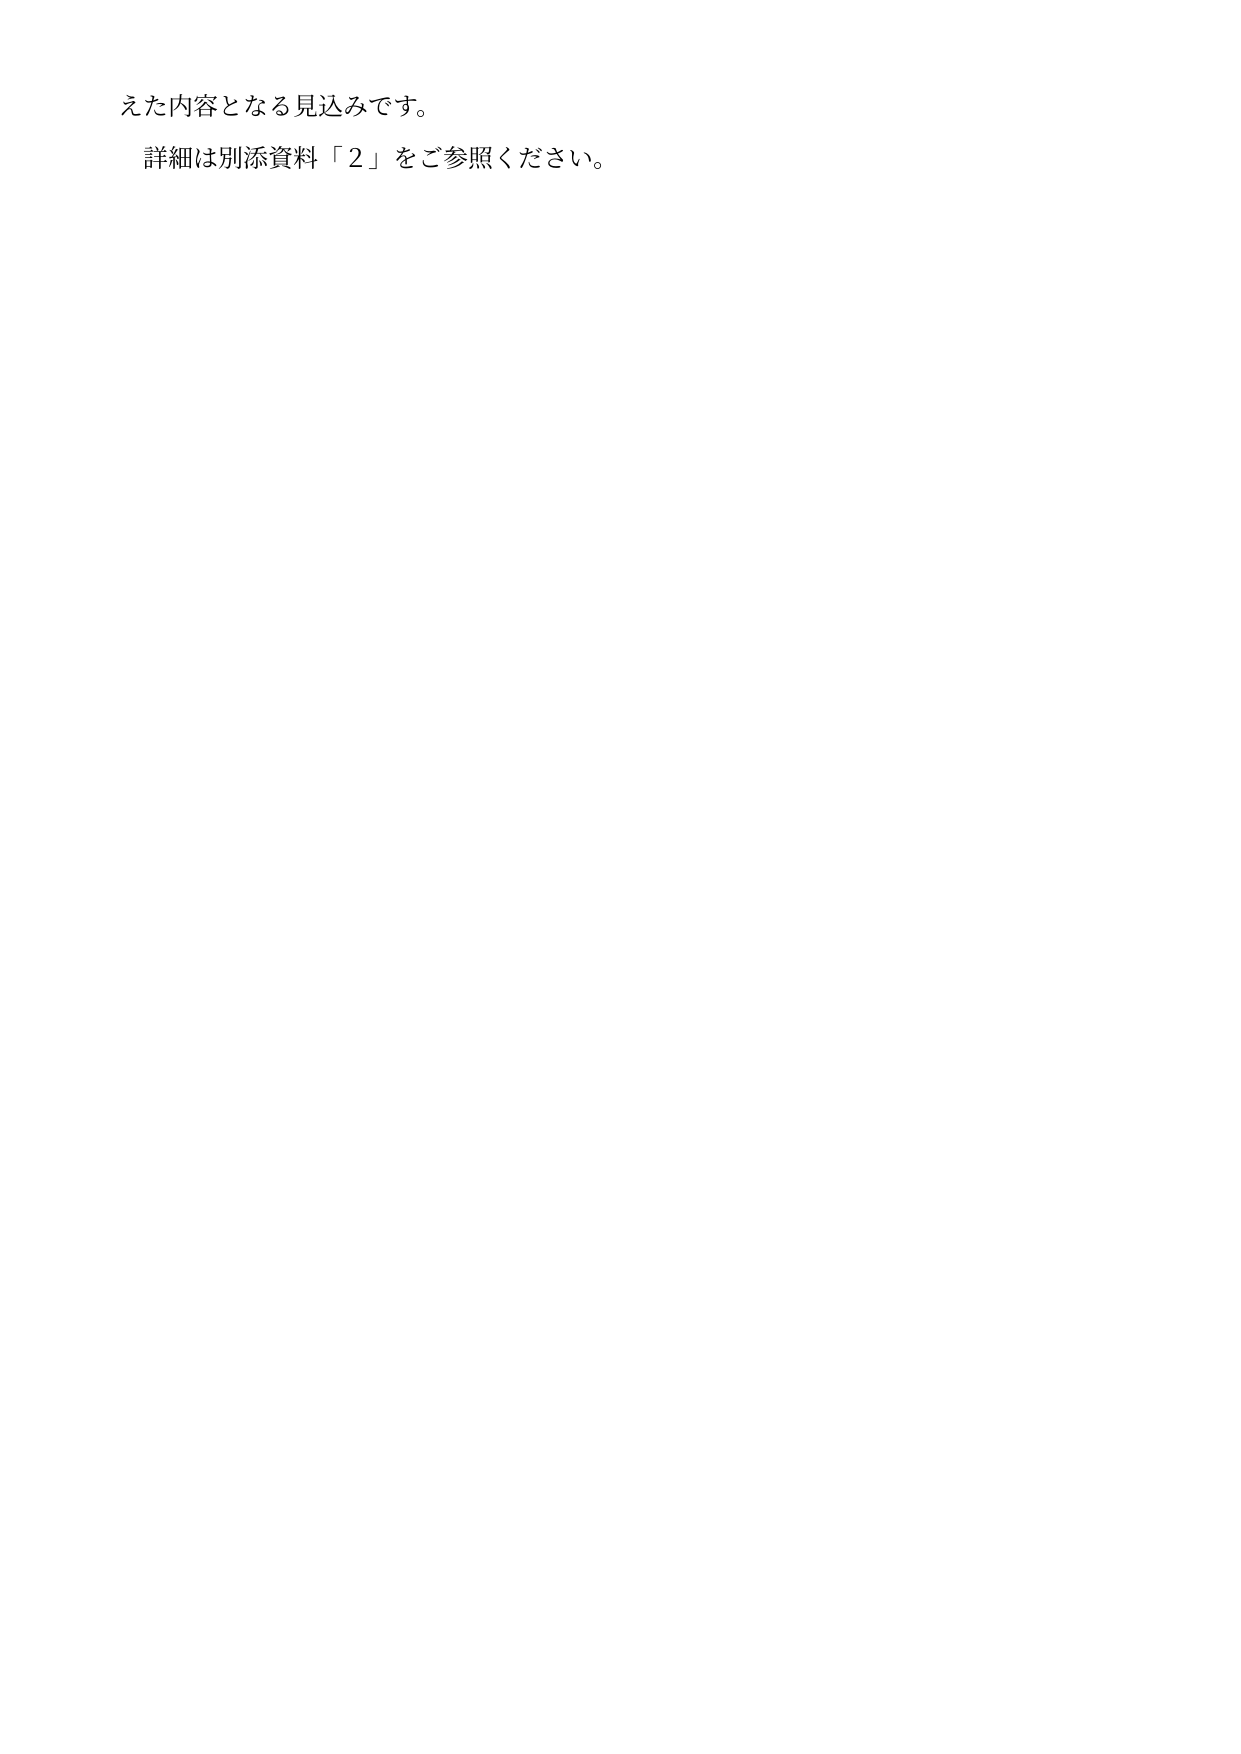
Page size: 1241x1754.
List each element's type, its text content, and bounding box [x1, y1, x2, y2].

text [118, 85, 1122, 123]
text 詳細は別添資料「２」をご参照ください。 [118, 138, 1122, 175]
